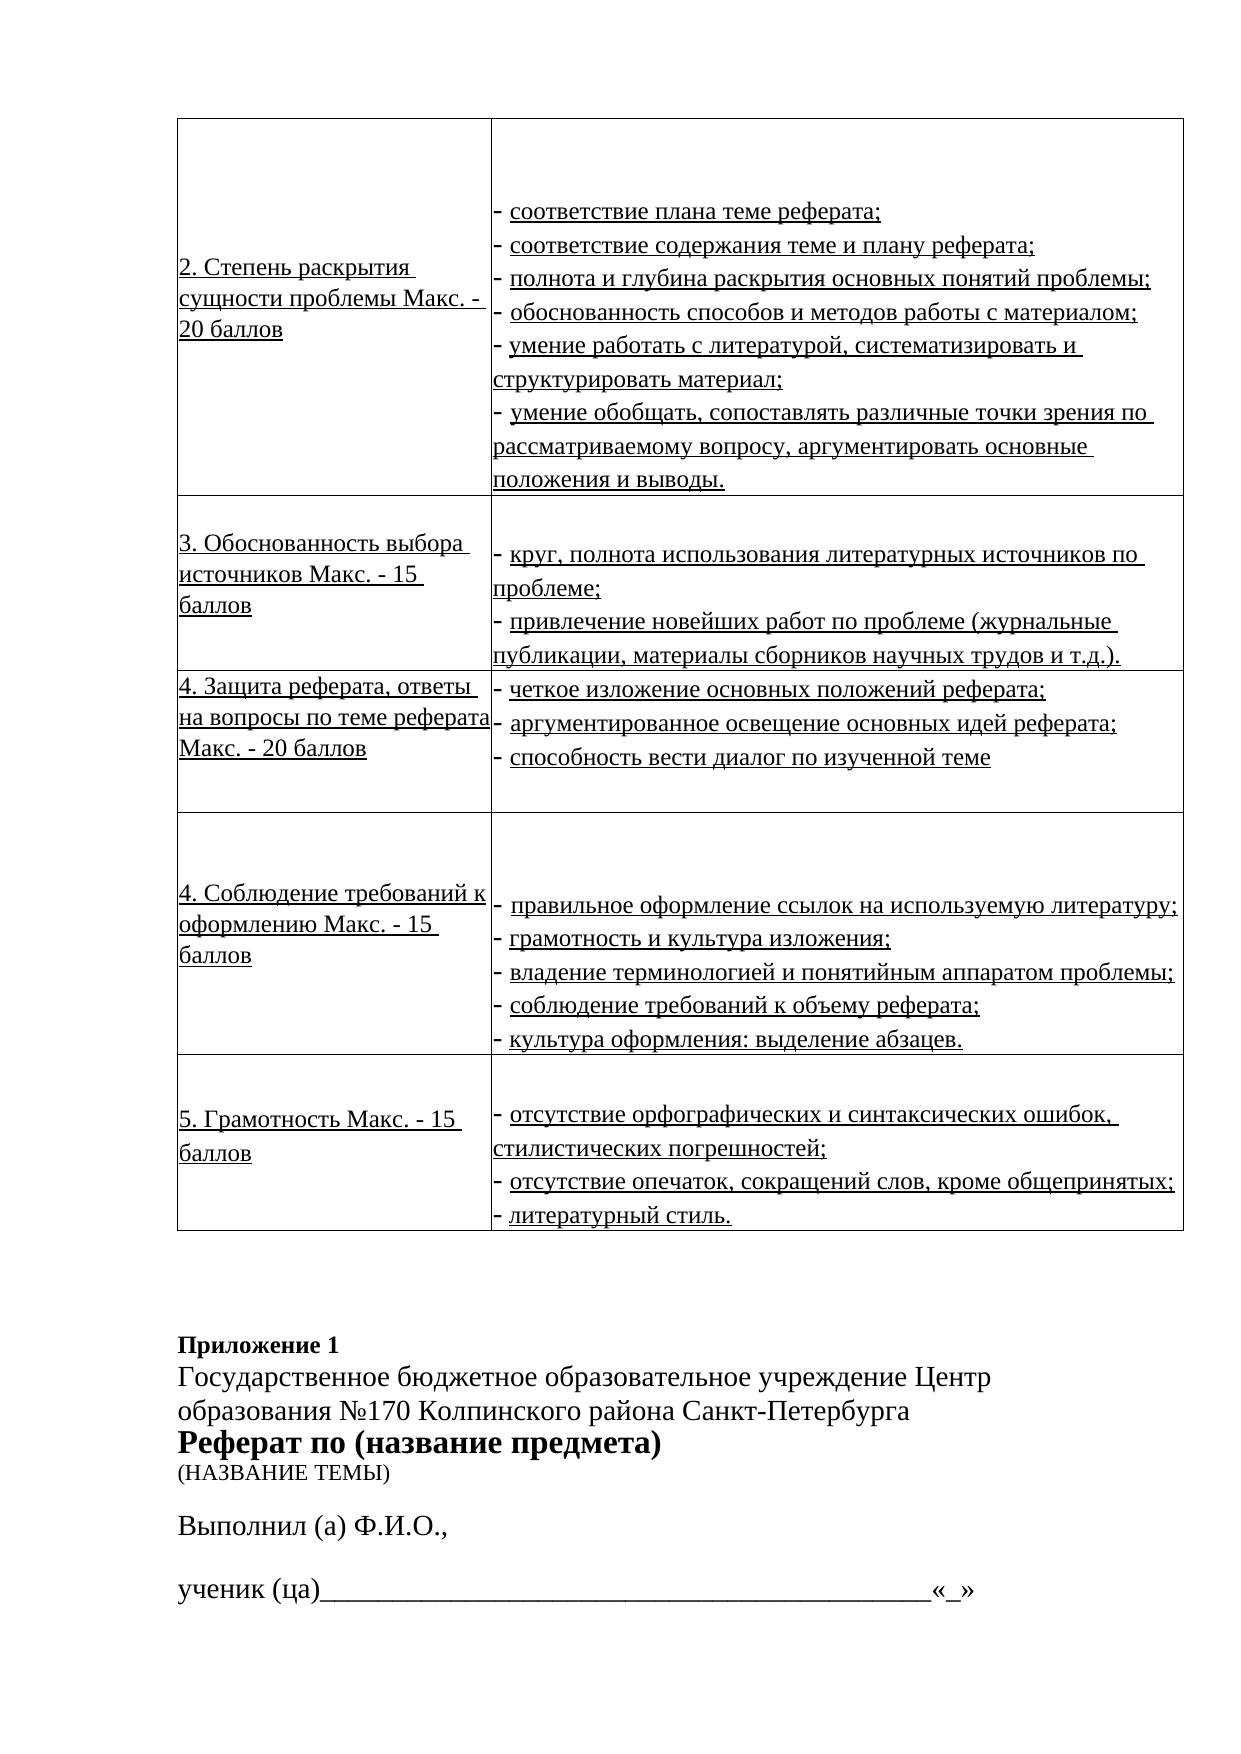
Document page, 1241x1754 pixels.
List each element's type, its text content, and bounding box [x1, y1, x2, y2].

table_cell правильное оформление ссылок на используемую литературу; грамотность и культура изложения; владение терминологией и понятийным аппаратом проблемы; соблюдение требований к объему реферата; культура оформления: выделение абзацев. [492, 813, 1183, 1054]
text Государственное бюджетное образовательное учреждение Центр образования №170 Колпинского района Санкт-Петербурга [177, 1360, 1152, 1427]
table_cell четкое изложение основных положений реферата; аргументированное освещение основных идей реферата; способность вести диалог по изученной теме [492, 671, 1183, 812]
table_cell 4. Защита реферата, ответы на вопросы по теме реферата Макс. - 20 баллов [178, 671, 491, 812]
text Реферат по (название предмета) [177, 1427, 1152, 1461]
table_cell 2. Степень раскрытия сущности проблемы Макс. - 20 баллов [178, 119, 491, 494]
text (НАЗВАНИЕ ТЕМЫ) [177, 1461, 1152, 1486]
table_cell 4. Соблюдение требований к оформлению Макс. - 15 баллов [178, 813, 491, 1054]
table_cell 3. Обоснованность выбора источников Макс. - 15 баллов [178, 496, 491, 670]
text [177, 1548, 1152, 1611]
table_cell отсутствие орфографических и синтаксических ошибок, стилистических погрешностей; отсутствие опечаток, сокращений слов, кроме общепринятых; литературный стиль. [492, 1055, 1183, 1230]
table_cell 5. Грамотность Макс. - 15 баллов [178, 1055, 491, 1230]
text Выполнил (а) Ф.И.О., [177, 1486, 1152, 1548]
table_cell соответствие плана теме реферата; соответствие содержания теме и плану реферата; полнота и глубина раскрытия основных понятий проблемы; обоснованность способов и методов работы с материалом; умение работать с литературой, систематизировать и структурировать материал; умение обобщать, сопоставлять различные точки зрения по рассматриваемому вопросу, аргументировать основные положения и выводы. [492, 119, 1183, 494]
text Приложение 1 [177, 1327, 1152, 1360]
table_cell круг, полнота использования литературных источников по проблеме; привлечение новейших работ по проблеме (журнальные публикации, материалы сборников научных трудов и т.д.). [492, 496, 1183, 670]
